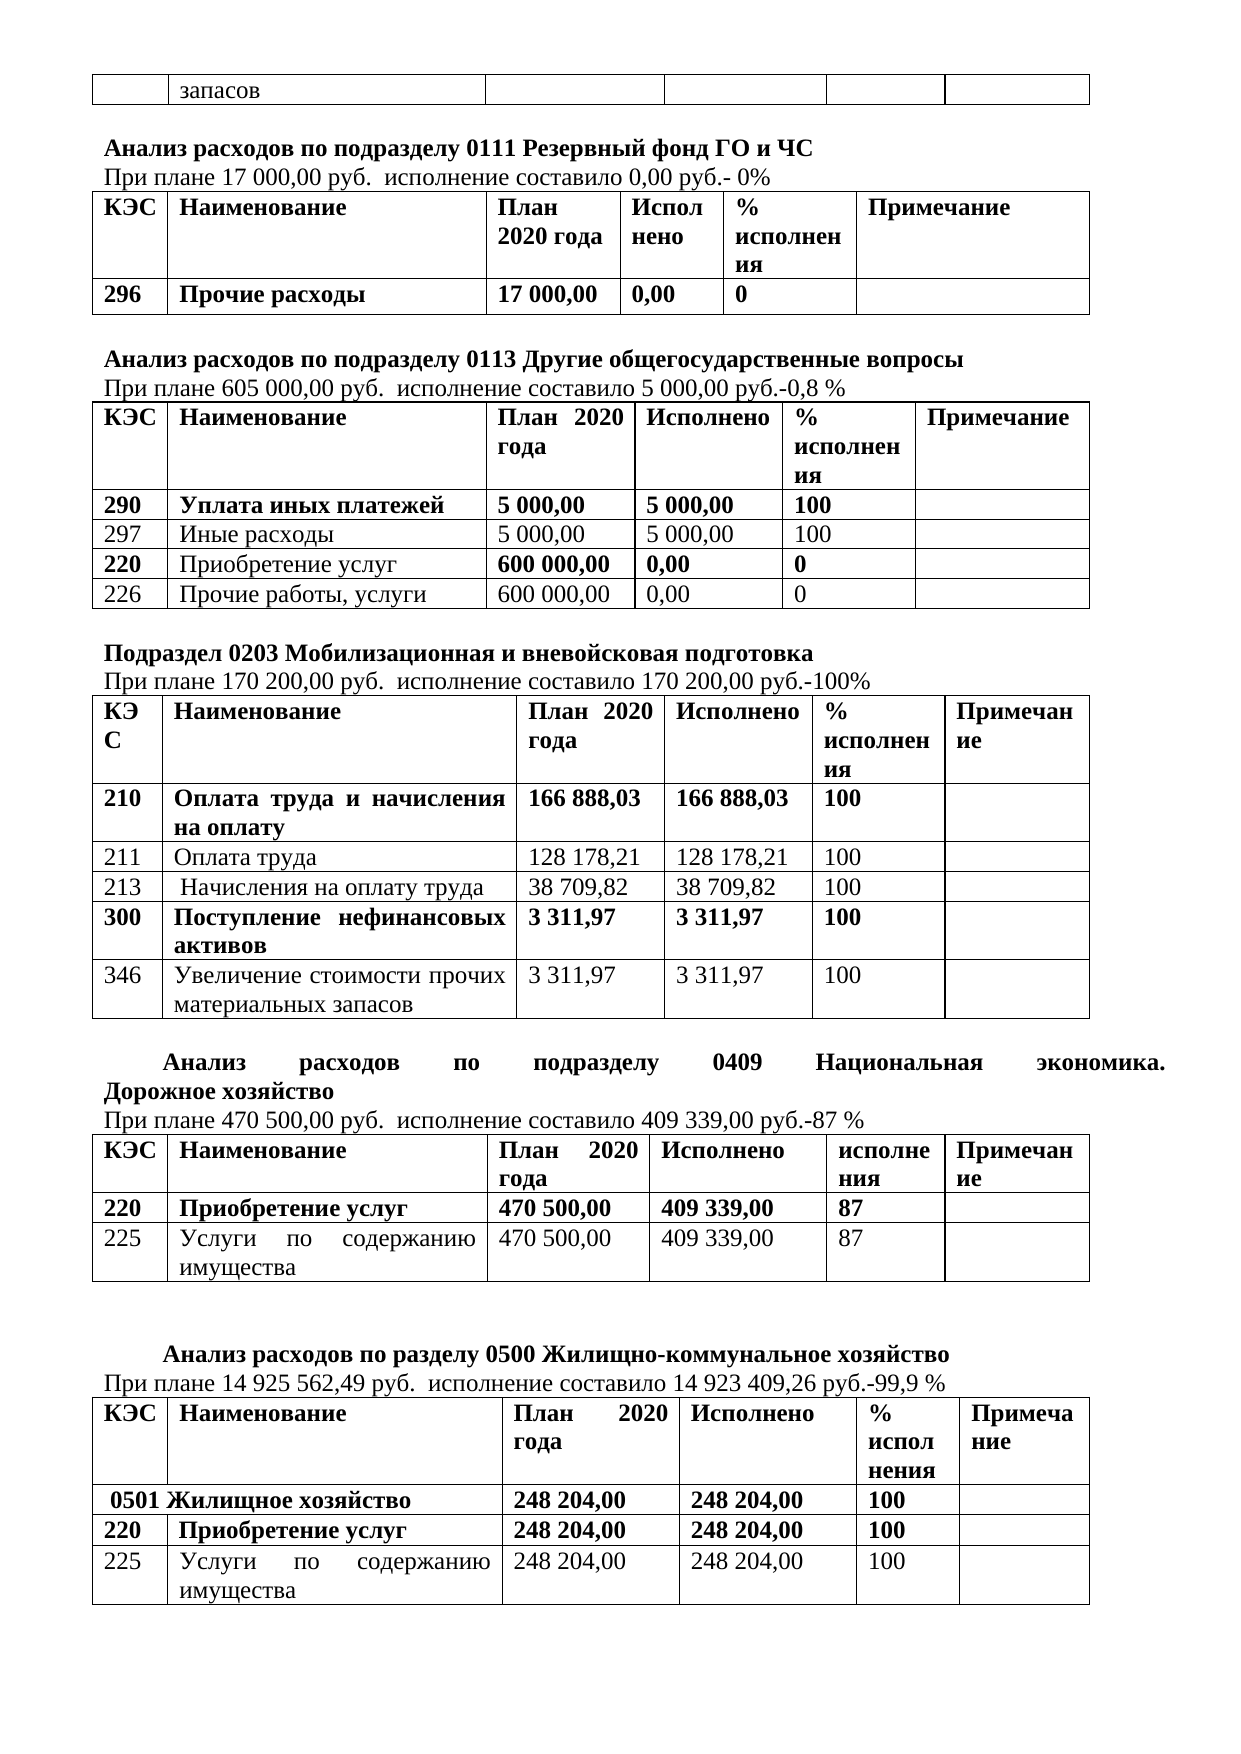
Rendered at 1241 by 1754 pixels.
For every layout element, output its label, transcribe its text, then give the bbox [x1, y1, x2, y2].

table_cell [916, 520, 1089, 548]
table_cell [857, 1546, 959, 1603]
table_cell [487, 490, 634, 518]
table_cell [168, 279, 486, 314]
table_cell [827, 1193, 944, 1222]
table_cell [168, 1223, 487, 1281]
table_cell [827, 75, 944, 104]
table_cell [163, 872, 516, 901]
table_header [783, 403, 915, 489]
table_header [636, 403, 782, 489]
text Анализ расходов по подразделу 0113 Другие общегосударственные вопросы [103, 344, 1167, 373]
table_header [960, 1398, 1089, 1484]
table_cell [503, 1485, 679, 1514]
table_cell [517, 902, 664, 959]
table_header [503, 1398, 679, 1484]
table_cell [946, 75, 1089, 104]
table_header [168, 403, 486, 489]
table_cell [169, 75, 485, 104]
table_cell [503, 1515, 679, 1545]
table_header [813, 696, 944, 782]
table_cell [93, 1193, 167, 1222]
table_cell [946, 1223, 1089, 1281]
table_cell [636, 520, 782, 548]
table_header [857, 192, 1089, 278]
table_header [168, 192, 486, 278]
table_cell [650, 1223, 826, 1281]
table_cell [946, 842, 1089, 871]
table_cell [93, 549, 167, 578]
text При плане 605 000,00 руб. исполнение составило 5 000,00 руб.-0,8 % [103, 373, 1167, 401]
text При плане 170 200,00 руб. исполнение составило 170 200,00 руб.-100% [103, 666, 1167, 695]
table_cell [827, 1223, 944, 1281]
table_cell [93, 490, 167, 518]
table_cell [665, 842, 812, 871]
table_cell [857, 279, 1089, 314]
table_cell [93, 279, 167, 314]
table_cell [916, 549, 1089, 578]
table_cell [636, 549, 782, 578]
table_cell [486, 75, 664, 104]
text Анализ расходов по подразделу 0409 Национальная экономика. Дорожное хозяйство [103, 1047, 1167, 1105]
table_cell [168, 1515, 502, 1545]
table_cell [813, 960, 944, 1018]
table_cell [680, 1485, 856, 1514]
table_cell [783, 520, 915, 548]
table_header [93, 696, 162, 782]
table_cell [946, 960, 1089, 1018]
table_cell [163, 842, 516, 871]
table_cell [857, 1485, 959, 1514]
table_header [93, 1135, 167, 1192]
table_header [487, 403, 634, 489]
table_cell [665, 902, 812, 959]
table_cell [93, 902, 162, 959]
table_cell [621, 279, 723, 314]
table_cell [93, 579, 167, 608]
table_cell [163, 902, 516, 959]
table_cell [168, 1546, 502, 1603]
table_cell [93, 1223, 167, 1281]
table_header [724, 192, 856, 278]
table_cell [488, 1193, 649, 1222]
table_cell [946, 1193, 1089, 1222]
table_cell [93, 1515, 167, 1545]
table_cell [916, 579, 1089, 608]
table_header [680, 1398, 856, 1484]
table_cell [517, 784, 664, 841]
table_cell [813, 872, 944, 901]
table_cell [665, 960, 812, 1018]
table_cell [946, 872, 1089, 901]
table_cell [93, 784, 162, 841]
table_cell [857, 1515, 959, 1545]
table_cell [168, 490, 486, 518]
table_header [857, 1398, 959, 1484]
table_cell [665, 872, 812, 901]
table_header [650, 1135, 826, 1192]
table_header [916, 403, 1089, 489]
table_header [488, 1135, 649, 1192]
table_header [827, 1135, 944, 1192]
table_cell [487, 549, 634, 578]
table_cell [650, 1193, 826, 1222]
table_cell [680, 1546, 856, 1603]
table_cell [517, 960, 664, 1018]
text При плане 470 500,00 руб. исполнение составило 409 339,00 руб.-87 % [103, 1105, 1167, 1134]
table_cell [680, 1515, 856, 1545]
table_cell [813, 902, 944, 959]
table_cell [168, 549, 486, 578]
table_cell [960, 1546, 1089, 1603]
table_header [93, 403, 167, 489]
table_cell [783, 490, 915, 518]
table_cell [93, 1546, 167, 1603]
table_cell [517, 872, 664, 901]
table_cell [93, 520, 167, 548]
text Анализ расходов по подразделу 0111 Резервный фонд ГО и ЧС [103, 133, 1167, 162]
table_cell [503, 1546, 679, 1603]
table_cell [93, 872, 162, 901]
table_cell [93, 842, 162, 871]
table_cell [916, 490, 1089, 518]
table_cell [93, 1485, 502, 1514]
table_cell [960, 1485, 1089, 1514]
text Подраздел 0203 Мобилизационная и вневойсковая подготовка [103, 638, 1167, 666]
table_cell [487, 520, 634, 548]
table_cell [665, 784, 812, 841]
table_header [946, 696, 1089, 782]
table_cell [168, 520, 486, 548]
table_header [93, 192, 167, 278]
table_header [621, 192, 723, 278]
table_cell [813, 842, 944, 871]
text При плане 17 000,00 руб. исполнение составило 0,00 руб.- 0% [103, 162, 1167, 191]
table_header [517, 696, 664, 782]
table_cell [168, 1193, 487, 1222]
text При плане 14 925 562,49 руб. исполнение составило 14 923 409,26 руб.-99,9 % [103, 1368, 1167, 1397]
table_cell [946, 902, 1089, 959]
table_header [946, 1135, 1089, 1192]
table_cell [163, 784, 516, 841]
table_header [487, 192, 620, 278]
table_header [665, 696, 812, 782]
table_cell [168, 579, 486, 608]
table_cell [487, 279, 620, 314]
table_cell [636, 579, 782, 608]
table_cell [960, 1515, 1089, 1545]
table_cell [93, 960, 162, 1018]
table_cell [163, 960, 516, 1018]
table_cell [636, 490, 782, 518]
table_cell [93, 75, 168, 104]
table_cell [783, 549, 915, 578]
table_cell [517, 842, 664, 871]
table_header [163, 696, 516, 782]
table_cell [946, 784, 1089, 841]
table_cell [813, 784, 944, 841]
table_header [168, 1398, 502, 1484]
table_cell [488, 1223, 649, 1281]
text Анализ расходов по разделу 0500 Жилищно-коммунальное хозяйство [103, 1339, 1167, 1368]
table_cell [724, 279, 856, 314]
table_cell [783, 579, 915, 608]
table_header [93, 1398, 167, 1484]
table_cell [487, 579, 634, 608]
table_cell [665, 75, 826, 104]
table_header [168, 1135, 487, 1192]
